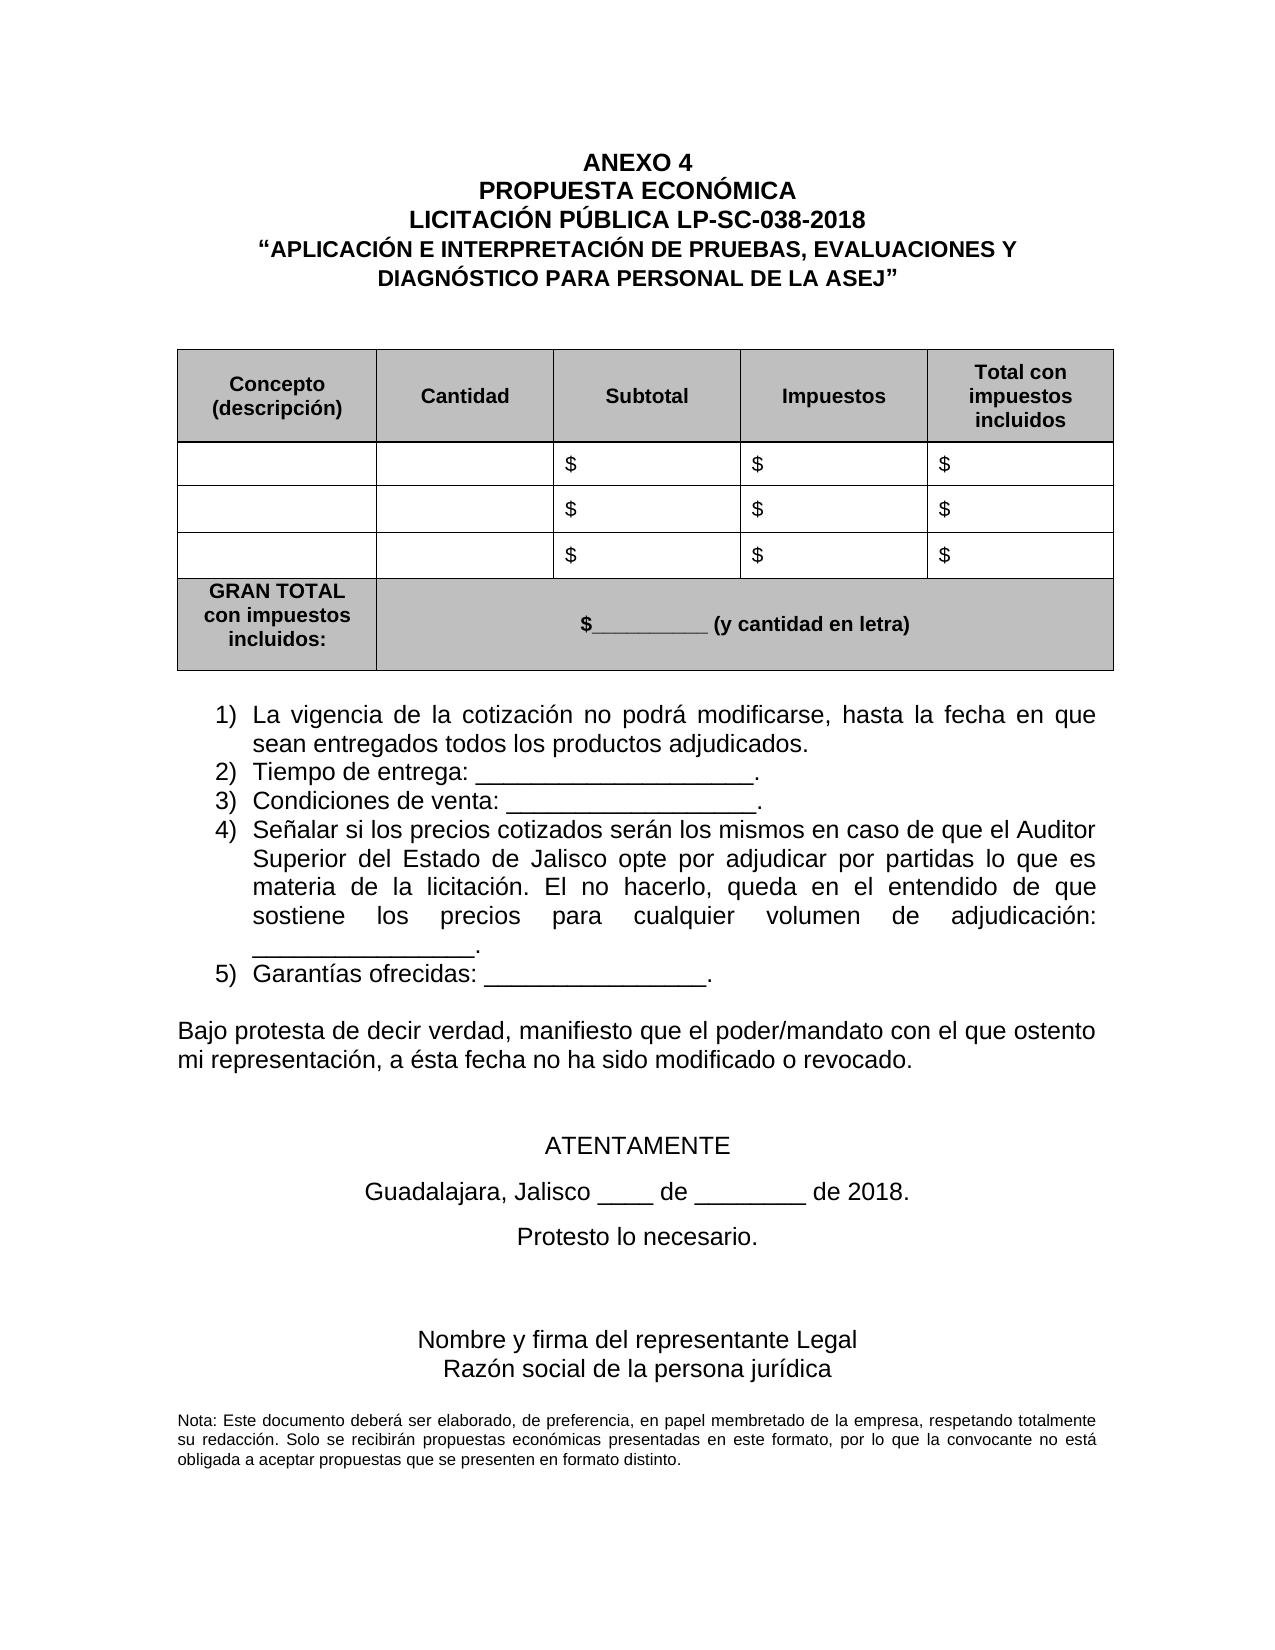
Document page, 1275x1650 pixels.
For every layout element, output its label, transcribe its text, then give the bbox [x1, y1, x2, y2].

text ATENTAMENTE [177, 1131, 1098, 1160]
text Nombre y firma del representante Legal [177, 1325, 1098, 1353]
list Condiciones de venta: __________________. [215, 786, 1098, 815]
table_header Total con impuestos incluidos [928, 350, 1113, 441]
table_cell $ [741, 486, 927, 532]
table_cell $ [928, 486, 1113, 532]
table_header Concepto (descripción) [178, 350, 376, 441]
table_cell [178, 486, 376, 532]
text Bajo protesta de decir verdad, manifiesto que el poder/mandato con el que ostento mi representación, a ésta fecha no ha sido modificado o revocado. [177, 1016, 1098, 1073]
text Guadalajara, Jalisco ____ de ________ de 2018. [177, 1176, 1098, 1205]
text LICITACIÓN PÚBLICA LP-SC-038-2018 [177, 205, 1098, 234]
text PROPUESTA ECONÓMICA [177, 176, 1098, 205]
text “APLICACIÓN E INTERPRETACIÓN DE PRUEBAS, EVALUACIONES Y DIAGNÓSTICO PARA PERSONAL DE LA ASEJ” [177, 234, 1098, 291]
table_cell $ [741, 443, 927, 485]
text Razón social de la persona jurídica [177, 1353, 1098, 1382]
table_cell [377, 443, 553, 485]
table_cell [377, 486, 553, 532]
table_cell $__________ (y cantidad en letra) [377, 579, 1113, 670]
table_cell GRAN TOTAL con impuestos incluidos: [178, 579, 376, 670]
table_cell $ [554, 443, 740, 485]
table_cell [178, 533, 376, 577]
table_cell [377, 533, 553, 577]
table_cell $ [928, 443, 1113, 485]
table_header Cantidad [377, 350, 553, 441]
list Tiempo de entrega: ____________________. [215, 757, 1098, 786]
text Protesto lo necesario. [177, 1222, 1098, 1251]
table_cell $ [554, 533, 740, 577]
table_cell [178, 443, 376, 485]
table_cell $ [741, 533, 927, 577]
list Garantías ofrecidas: ________________. [215, 958, 1098, 987]
list La vigencia de la cotización no podrá modificarse, hasta la fecha en que sean entregados todos los productos adjudicados. [215, 700, 1098, 757]
table_header Subtotal [554, 350, 740, 441]
table_header Impuestos [741, 350, 927, 441]
table_cell $ [554, 486, 740, 532]
text ANEXO 4 [177, 148, 1098, 176]
table_cell $ [928, 533, 1113, 577]
text Nota: Este documento deberá ser elaborado, de preferencia, en papel membretado de la empresa, respetando totalmente su redacción. Solo se recibirán propuestas económicas presentadas en este formato, por lo que la convocante no está obligada a aceptar propuestas que se presenten en formato distinto. [177, 1411, 1098, 1468]
list Señalar si los precios cotizados serán los mismos en caso de que el Auditor Superior del Estado de Jalisco opte por adjudicar por partidas lo que es materia de la licitación. El no hacerlo, queda en el entendido de que sostiene los precios para cualquier volumen de adjudicación: ________________. [215, 815, 1098, 958]
